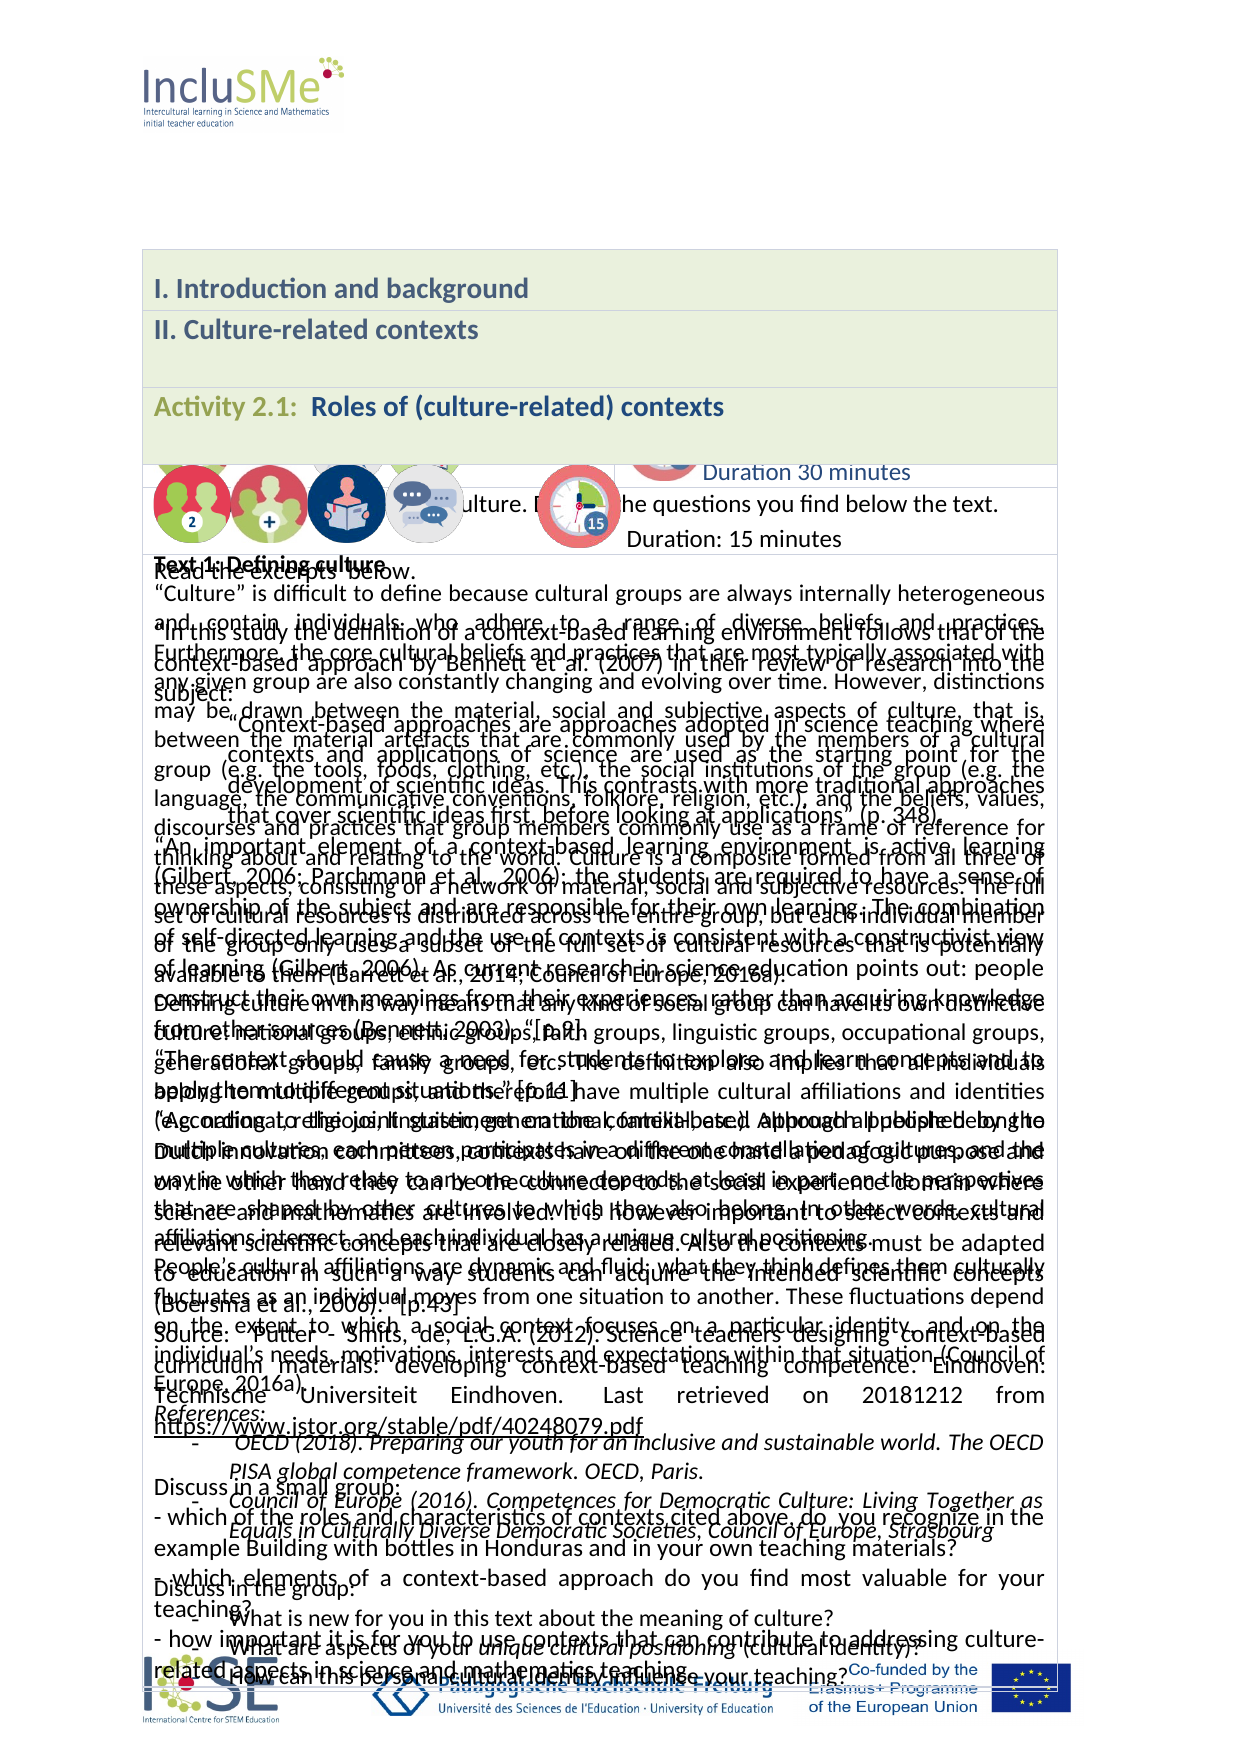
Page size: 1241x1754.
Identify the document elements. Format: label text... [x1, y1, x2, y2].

picture [142, 56, 345, 133]
picture [537, 465, 621, 548]
table_header II. Culture-related contexts [143, 311, 1057, 387]
table_cell [143, 465, 526, 554]
picture [371, 1692, 773, 1716]
table_cell Read the excerpts below. “In this study the definition of a context-based learning environment follows that of the context-based approach by Bennett et al. (2007) in their review of research into the subject: “Context-based approaches are approaches adopted in science teaching where contexts and applications of science are used as the starting point for the development of scientific ideas. This contrasts with more traditional approaches that cover scientific ideas first, before looking at applications” (p. 348). “An important element of a context-based learning environment is active learning (Gilbert, 2006; Parchmann et al., 2006): the students are required to have a sense of ownership of the subject and are responsible for their own learning. The combination of self-directed learning and the use of contexts is consistent with a constructivist view of learning (Gilbert, 2006). As current research in science education points out: people construct their own meanings from their experiences, rather than acquiring knowledge from other sources (Bennett, 2003). “[p.9]. “The context should cause a need for students to explore and learn concepts and to apply them to different situations.” [p.11] “According to the joint statement on the context-based approach published by the Dutch innovation committees, contexts have on the one hand a pedagogic purpose and on the other hand they can be the connector to the social experience domain where science and mathematics are involved. It is however important to select contexts and relevant scientific concepts that are closely related. Also the contexts must be adapted to education in such a way students can acquire the intended scientific concepts (Boersma et al., 2006). “[p.43] Source: Putter - Smits, de, L.G.A. (2012). Science teachers designing context-based curriculum materials: developing context-based teaching competence. Eindhoven: Technische Universiteit Eindhoven. Last retrieved on 20181212 from https://www.jstor.org/stable/pdf/40248079.pdf Discuss in a small group: - which of the roles and characteristics of contexts cited above, do you recognize in the example Building with bottles in Honduras and in your own teaching materials? - which elements of a context-based approach do you find most valuable for your teaching? - how important it is for you to use contexts that can contribute to addressing culture-related aspects in science and mathematics teaching. [143, 555, 1057, 1686]
picture [141, 1692, 280, 1724]
picture [793, 1649, 1084, 1726]
picture [153, 465, 464, 543]
table_cell Duration: 15 minutes [526, 465, 1057, 554]
table_cell Activity 2.1: Roles of (culture-related) contexts [143, 388, 1057, 464]
table_header I. Introduction and background [143, 250, 1057, 310]
